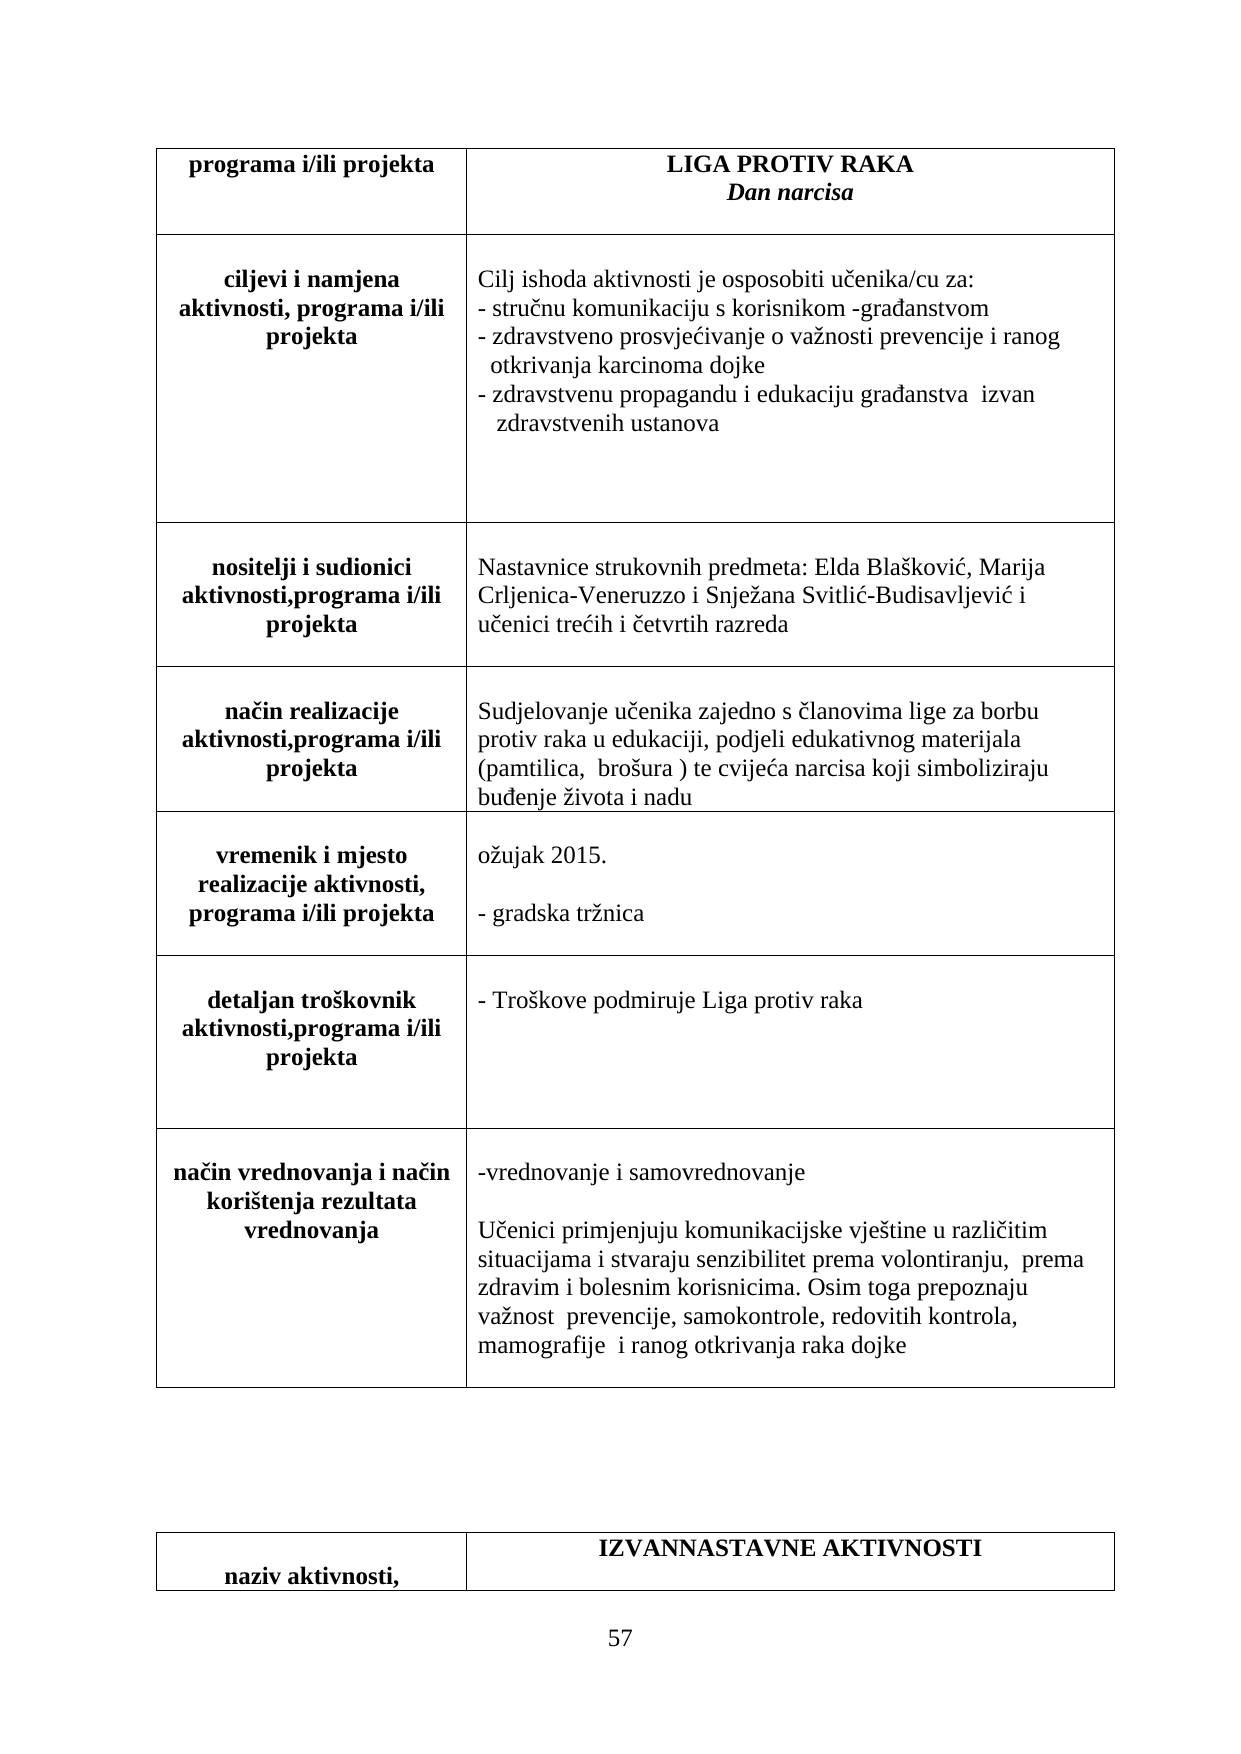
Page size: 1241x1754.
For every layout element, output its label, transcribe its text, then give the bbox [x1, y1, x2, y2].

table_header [157, 149, 466, 234]
table_cell način vrednovanja i način korištenja rezultata vrednovanja [157, 1129, 466, 1387]
table_cell vremenik i mjesto realizacije aktivnosti, programa i/ili projekta [157, 812, 466, 955]
table_cell ciljevi i namjena aktivnosti, programa i/ili projekta [157, 235, 466, 522]
table_cell ožujak 2015. - gradska tržnica [467, 812, 1114, 955]
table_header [157, 1533, 466, 1590]
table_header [467, 1533, 1114, 1590]
table_cell - Troškove podmiruje Liga protiv raka [467, 956, 1114, 1128]
table_cell način realizacije aktivnosti,programa i/ili projekta [157, 667, 466, 811]
table_cell Cilj ishoda aktivnosti je osposobiti učenika/cu za: - stručnu komunikaciju s korisnikom -građanstvom - zdravstveno prosvjećivanje o važnosti prevencije i ranog otkrivanja karcinoma dojke - zdravstvenu propagandu i edukaciju građanstva izvan zdravstvenih ustanova [467, 235, 1114, 522]
table_cell Sudjelovanje učenika zajedno s članovima lige za borbu protiv raka u edukaciji, podjeli edukativnog materijala (pamtilica, brošura ) te cvijeća narcisa koji simboliziraju buđenje života i nadu [467, 667, 1114, 811]
table_cell Nastavnice strukovnih predmeta: Elda Blašković, Marija Crljenica-Veneruzzo i Snježana Svitlić-Budisavljević i učenici trećih i četvrtih razreda [467, 523, 1114, 666]
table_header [467, 149, 1114, 234]
table_cell detaljan troškovnik aktivnosti,programa i/ili projekta [157, 956, 466, 1128]
table_cell -vrednovanje i samovrednovanje Učenici primjenjuju komunikacijske vještine u različitim situacijama i stvaraju senzibilitet prema volontiranju, prema zdravim i bolesnim korisnicima. Osim toga prepoznaju važnost prevencije, samokontrole, redovitih kontrola, mamografije i ranog otkrivanja raka dojke [467, 1129, 1114, 1387]
table_cell nositelji i sudionici aktivnosti,programa i/ili projekta [157, 523, 466, 666]
